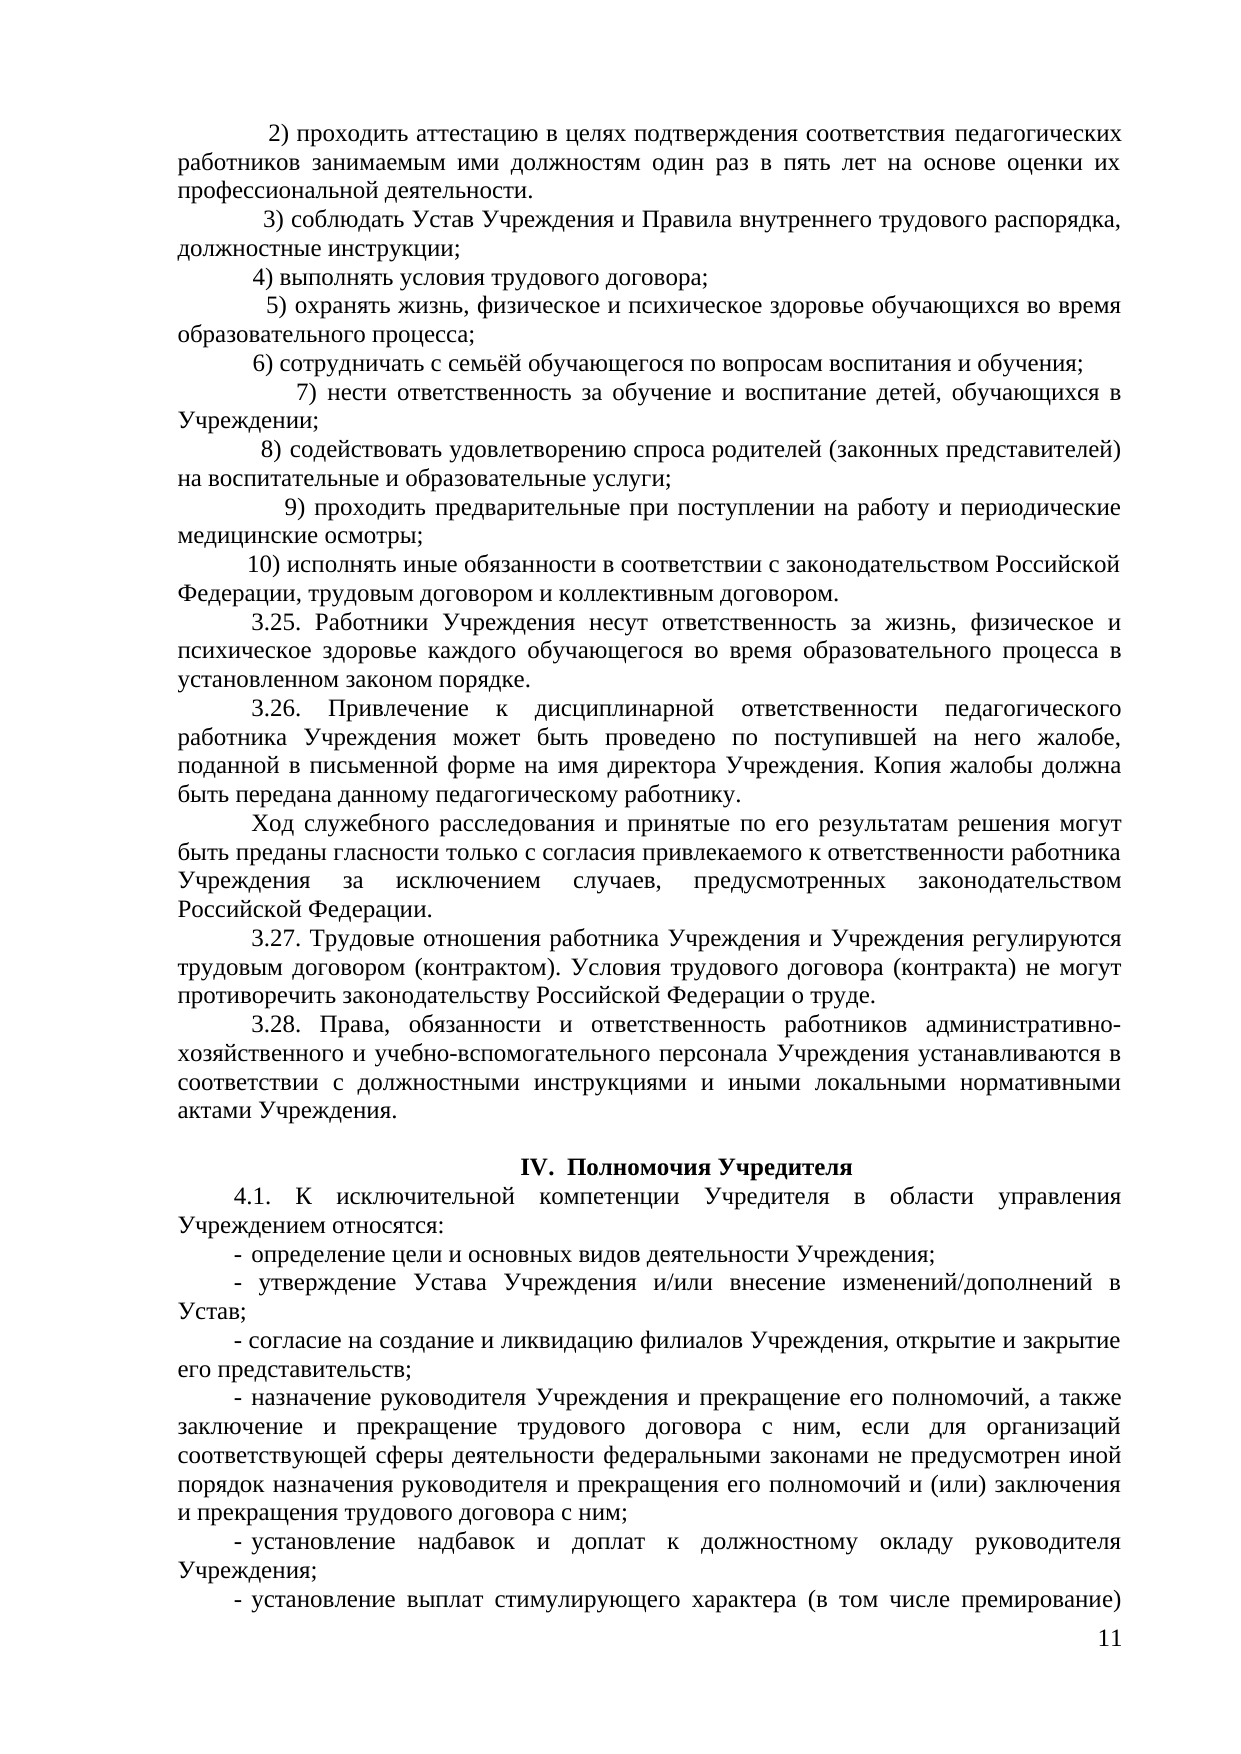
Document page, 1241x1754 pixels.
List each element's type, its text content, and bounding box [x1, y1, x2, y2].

text 5) охранять жизнь, физическое и психическое здоровье обучающихся во время образовательного процесса; [177, 291, 1122, 348]
text Ход служебного расследования и принятые по его результатам решения могут быть преданы гласности только с согласия привлекаемого к ответственности работника Учреждения за исключением случаев, предусмотренных законодательством Российской Федерации. [177, 808, 1122, 923]
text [177, 1584, 1122, 1612]
text 4) выполнять условия трудового договора; [177, 262, 1122, 291]
text 10) исполнять иные обязанности в соответствии с законодательством Российской Федерации, трудовым договором и коллективным договором. [177, 549, 1122, 607]
text 2) проходить аттестацию в целях подтверждения соответствия педагогических работников занимаемым ими должностям один раз в пять лет на основе оценки их профессиональной деятельности. [177, 118, 1122, 204]
text - назначение руководителя Учреждения и прекращение его полномочий, а также заключение и прекращение трудового договора с ним, если для организаций соответствующей сферы деятельности федеральными законами не предусмотрен иной порядок назначения руководителя и прекращения его полномочий и (или) заключения и прекращения трудового договора с ним; [177, 1382, 1122, 1526]
text 3.26. Привлечение к дисциплинарной ответственности педагогического работника Учреждения может быть проведено по поступившей на него жалобе, поданной в письменной форме на имя директора Учреждения. Копия жалобы должна быть передана данному педагогическому работнику. [177, 693, 1122, 808]
text 8) содействовать удовлетворению спроса родителей (законных представителей) на воспитательные и образовательные услуги; [177, 434, 1122, 492]
text - утверждение Устава Учреждения и/или внесение изменений/дополнений в Устав; [177, 1267, 1122, 1325]
text 6) сотрудничать с семьёй обучающегося по вопросам воспитания и обучения; [177, 348, 1122, 377]
text 9) проходить предварительные при поступлении на работу и периодические медицинские осмотры; [177, 492, 1122, 549]
text IV. Полномочия Учредителя [177, 1152, 1122, 1181]
text - согласие на создание и ликвидацию филиалов Учреждения, открытие и закрытие его представительств; [177, 1325, 1122, 1382]
text 3.28. Права, обязанности и ответственность работников административно-хозяйственного и учебно-вспомогательного персонала Учреждения устанавливаются в соответствии с должностными инструкциями и иными локальными нормативными актами Учреждения. [177, 1009, 1122, 1124]
text - определение цели и основных видов деятельности Учреждения; [177, 1239, 1122, 1267]
text 3.25. Работники Учреждения несут ответственность за жизнь, физическое и психическое здоровье каждого обучающегося во время образовательного процесса в установленном законом порядке. [177, 607, 1122, 693]
text 4.1. К исключительной компетенции Учредителя в области управления Учреждением относятся: [177, 1181, 1122, 1239]
text 3.27. Трудовые отношения работника Учреждения и Учреждения регулируются трудовым договором (контрактом). Условия трудового договора (контракта) не могут противоречить законодательству Российской Федерации о труде. [177, 923, 1122, 1009]
text 7) нести ответственность за обучение и воспитание детей, обучающихся в Учреждении; [177, 377, 1122, 434]
text 3) соблюдать Устав Учреждения и Правила внутреннего трудового распорядка, должностные инструкции; [177, 204, 1122, 262]
text - установление надбавок и доплат к должностному окладу руководителя Учреждения; [177, 1526, 1122, 1584]
